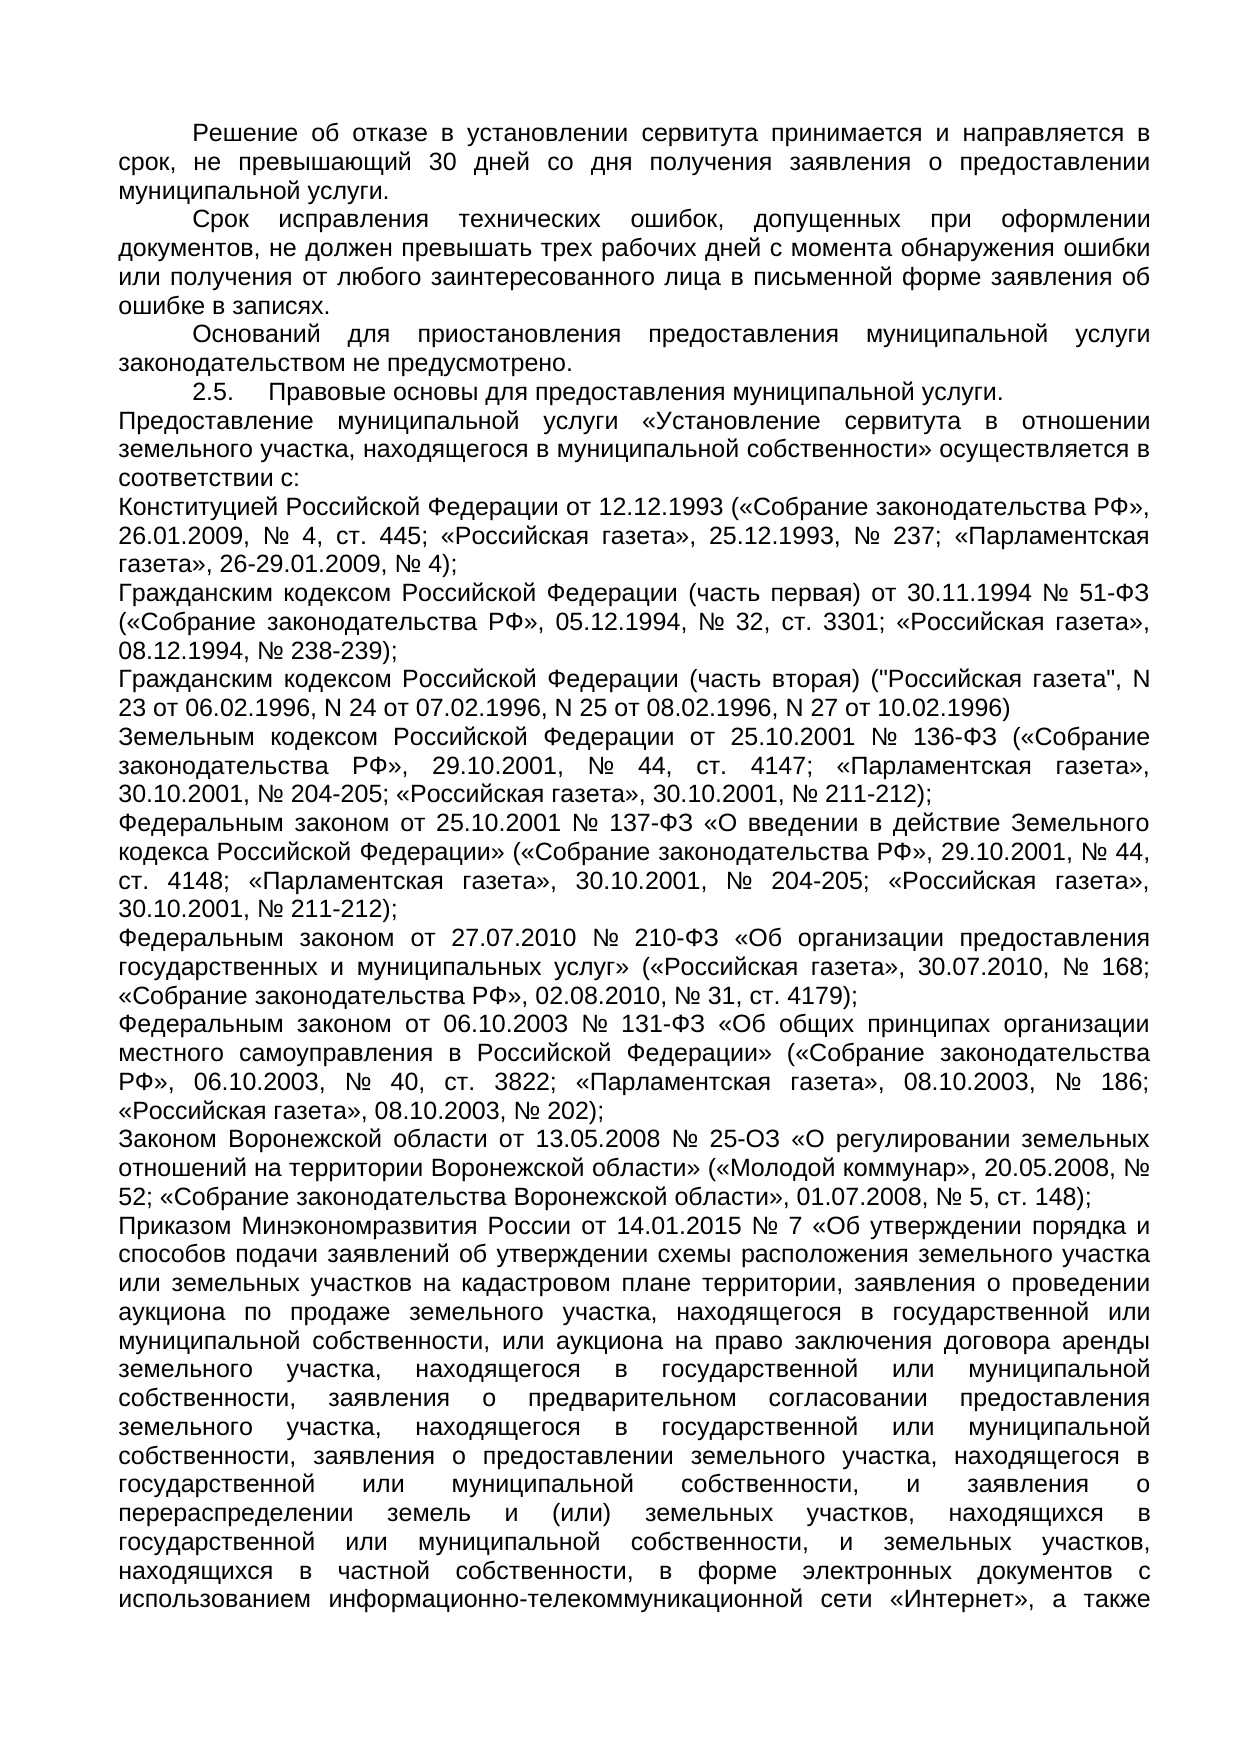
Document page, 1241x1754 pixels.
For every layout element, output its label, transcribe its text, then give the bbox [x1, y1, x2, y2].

text Конституцией Российской Федерации от 12.12.1993 («Собрание законодательства РФ», 26.01.2009, № 4, ст. 445; «Российская газета», 25.12.1993, № 237; «Парламентская газета», 26-29.01.2009, № 4); [118, 492, 1152, 578]
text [118, 1211, 1152, 1613]
text Решение об отказе в установлении сервитута принимается и направляется в срок, не превышающий 30 дней со дня получения заявления о предоставлении муниципальной услуги. [118, 118, 1152, 204]
text Оснований для приостановления предоставления муниципальной услуги законодательством не предусмотрено. [118, 319, 1152, 377]
text Земельным кодексом Российской Федерации от 25.10.2001 № 136-ФЗ («Собрание законодательства РФ», 29.10.2001, № 44, ст. 4147; «Парламентская газета», 30.10.2001, № 204-205; «Российская газета», 30.10.2001, № 211-212); [118, 722, 1152, 808]
text Срок исправления технических ошибок, допущенных при оформлении документов, не должен превышать трех рабочих дней с момента обнаружения ошибки или получения от любого заинтересованного лица в письменной форме заявления об ошибке в записях. [118, 204, 1152, 319]
text Гражданским кодексом Российской Федерации (часть вторая) ("Российская газета", N 23 от 06.02.1996, N 24 от 07.02.1996, N 25 от 08.02.1996, N 27 от 10.02.1996) [118, 664, 1152, 722]
text Предоставление муниципальной услуги «Установление сервитута в отношении земельного участка, находящегося в муниципальной собственности» осуществляется в соответствии с: [118, 406, 1152, 492]
text Гражданским кодексом Российской Федерации (часть первая) от 30.11.1994 № 51-ФЗ («Собрание законодательства РФ», 05.12.1994, № 32, ст. 3301; «Российская газета», 08.12.1994, № 238-239); [118, 578, 1152, 664]
list Правовые основы для предоставления муниципальной услуги. [118, 377, 1152, 406]
text Федеральным законом от 27.07.2010 № 210-ФЗ «Об организации предоставления государственных и муниципальных услуг» («Российская газета», 30.07.2010, № 168; «Собрание законодательства РФ», 02.08.2010, № 31, ст. 4179); [118, 923, 1152, 1009]
text Федеральным законом от 25.10.2001 № 137-ФЗ «О введении в действие Земельного кодекса Российской Федерации» («Собрание законодательства РФ», 29.10.2001, № 44, ст. 4148; «Парламентская газета», 30.10.2001, № 204-205; «Российская газета», 30.10.2001, № 211-212); [118, 808, 1152, 923]
text Законом Воронежской области от 13.05.2008 № 25-ОЗ «О регулировании земельных отношений на территории Воронежской области» («Молодой коммунар», 20.05.2008, № 52; «Собрание законодательства Воронежской области», 01.07.2008, № 5, ст. 148); [118, 1124, 1152, 1211]
text Федеральным законом от 06.10.2003 № 131-ФЗ «Об общих принципах организации местного самоуправления в Российской Федерации» («Собрание законодательства РФ», 06.10.2003, № 40, ст. 3822; «Парламентская газета», 08.10.2003, № 186; «Российская газета», 08.10.2003, № 202); [118, 1009, 1152, 1124]
